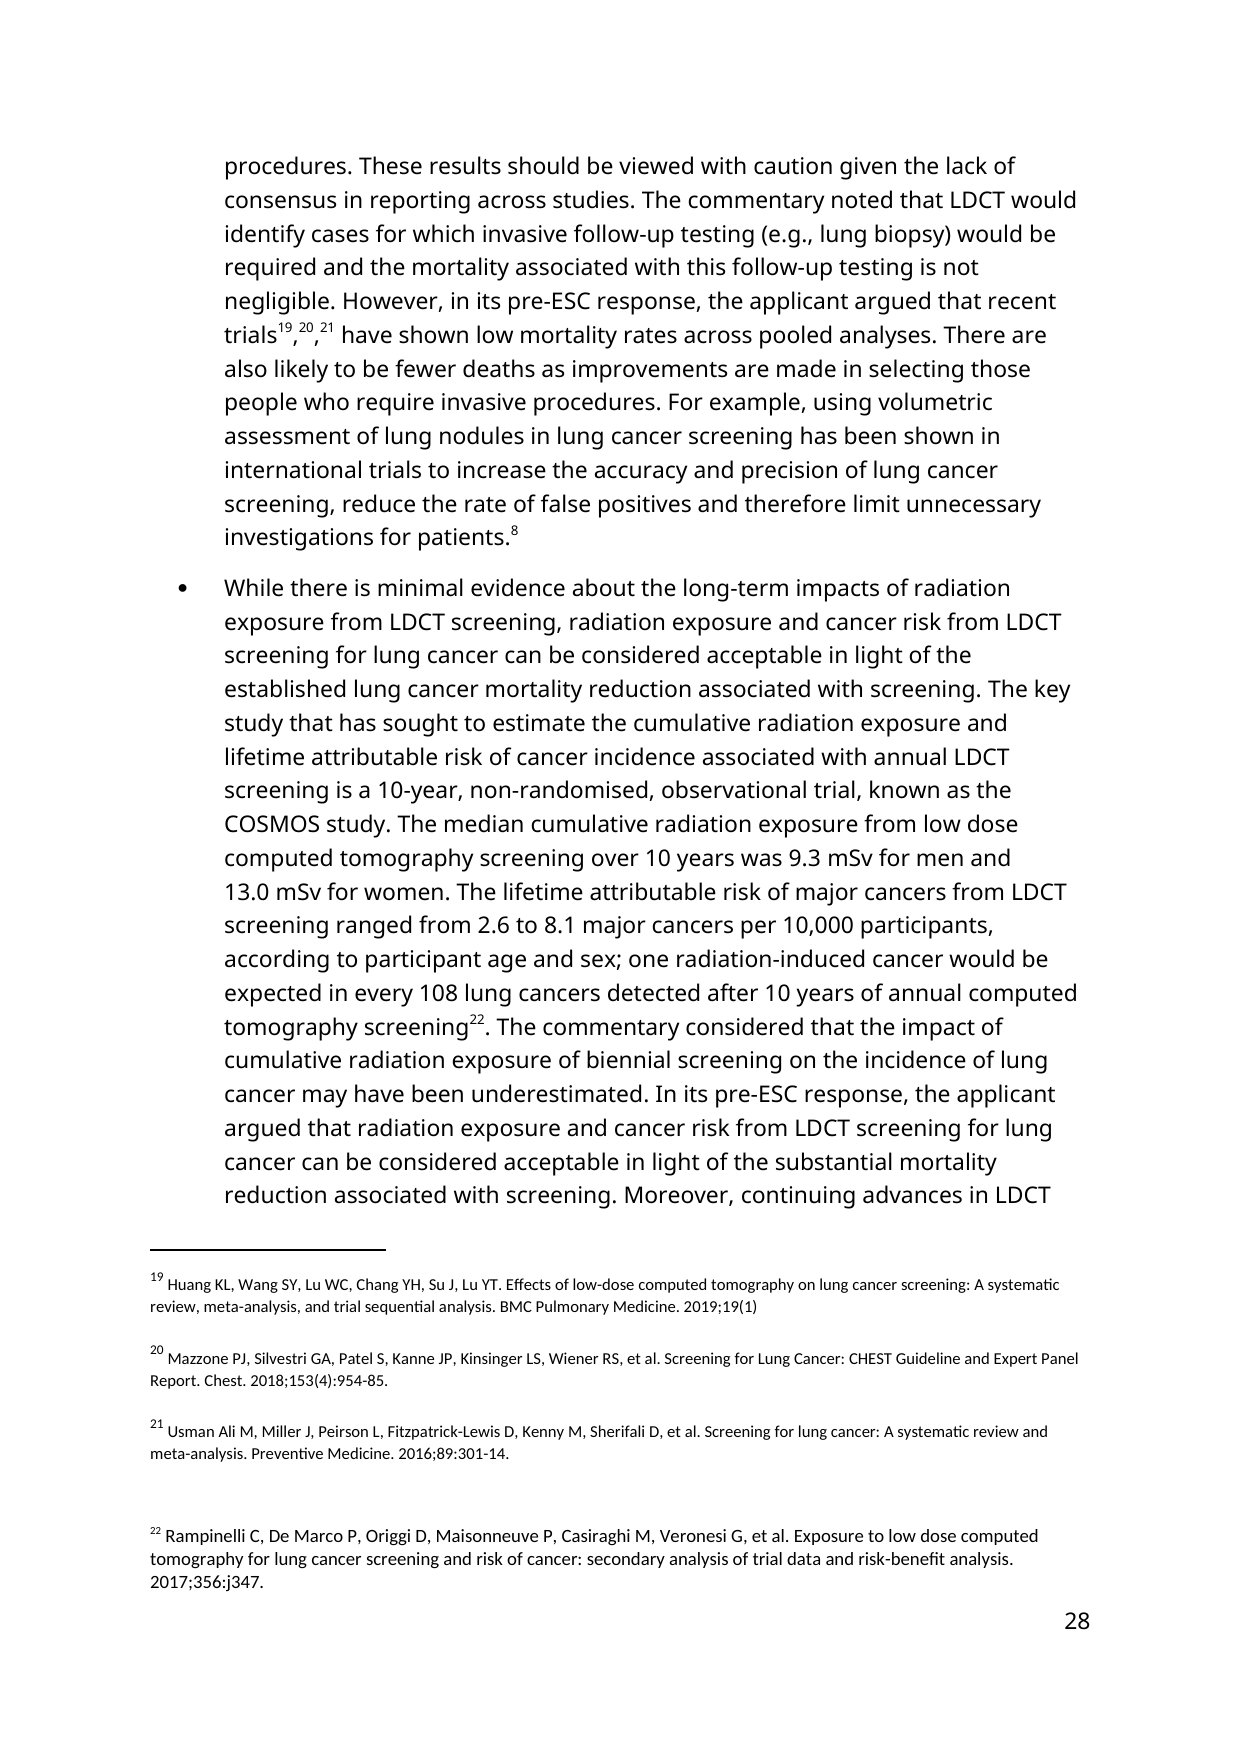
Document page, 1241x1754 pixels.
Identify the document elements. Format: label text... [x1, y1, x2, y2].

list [178, 150, 1090, 552]
list While there is minimal evidence about the long-term impacts of radiation exposure from LDCT screening, radiation exposure and cancer risk from LDCT screening for lung cancer can be considered acceptable in light of the established lung cancer mortality reduction associated with screening. The key study that has sought to estimate the cumulative radiation exposure and lifetime attributable risk of cancer incidence associated with annual LDCT screening is a 10-year, non-randomised, observational trial, known as the COSMOS study. The median cumulative radiation exposure from low dose computed tomography screening over 10 years was 9.3 mSv for men and 13.0 mSv for women. The lifetime attributable risk of major cancers from LDCT screening ranged from 2.6 to 8.1 major cancers per 10,000 participants, according to participant age and sex; one radiation-induced cancer would be expected in every 108 lung cancers detected after 10 years of annual computed tomography screening. The commentary considered that the impact of cumulative radiation exposure of biennial screening on the incidence of lung cancer may have been underestimated. In its pre-ESC response, the applicant argued that radiation exposure and cancer risk from LDCT screening for lung cancer can be considered acceptable in light of the substantial mortality reduction associated with screening. Moreover, continuing advances in LDCT technology will also likely further reduce the radiation exposure risk for patients related to each LDCT scan.20 [178, 572, 1090, 1210]
